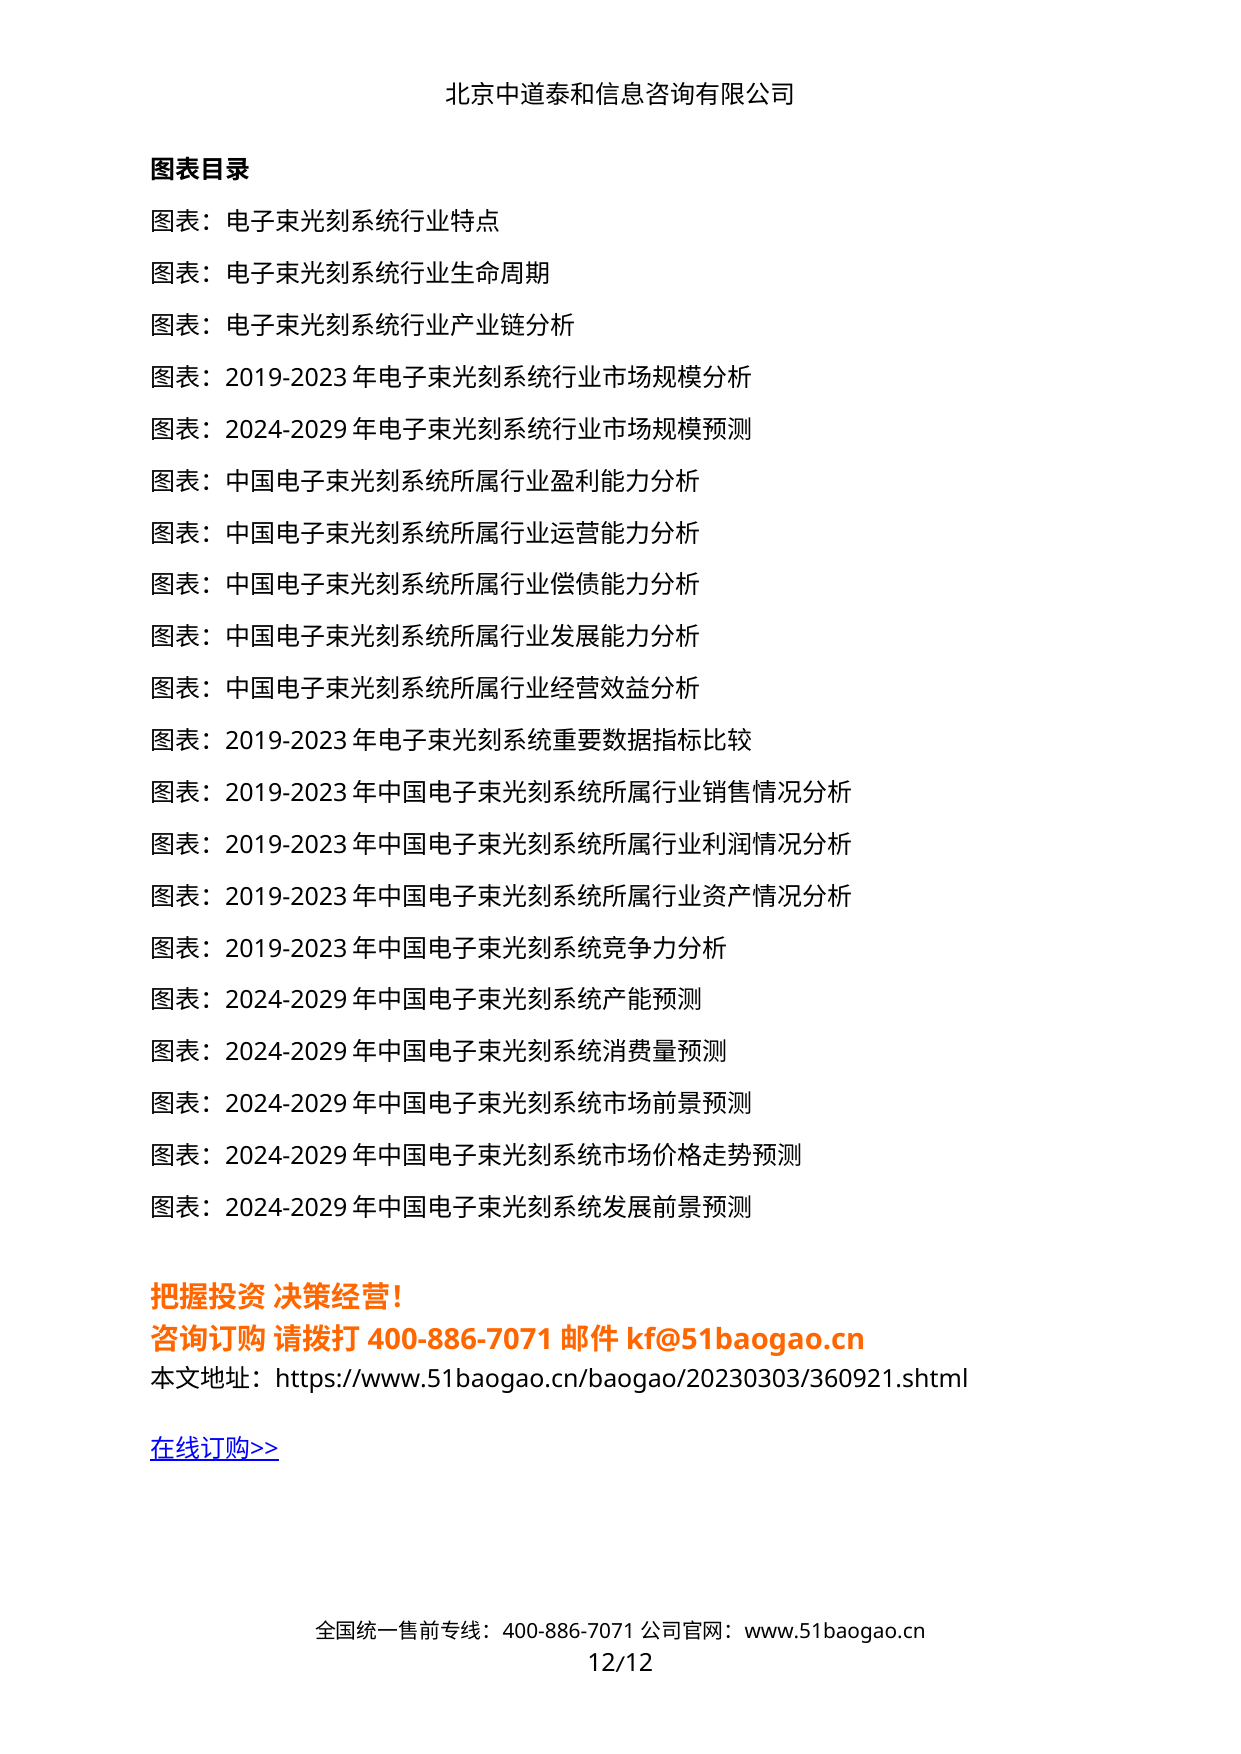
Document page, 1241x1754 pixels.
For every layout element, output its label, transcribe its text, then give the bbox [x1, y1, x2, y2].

text 图表：中国电子束光刻系统所属行业运营能力分析 [150, 513, 1090, 549]
text 图表：2019-2023年电子束光刻系统行业市场规模分析 [150, 357, 1090, 394]
text 图表：中国电子束光刻系统所属行业偿债能力分析 [150, 565, 1090, 601]
text 图表：中国电子束光刻系统所属行业盈利能力分析 [150, 461, 1090, 497]
text 图表：2024-2029年中国电子束光刻系统产能预测 [150, 980, 1090, 1016]
text 图表：电子束光刻系统行业特点 [150, 202, 1090, 238]
text 图表：2024-2029年电子束光刻系统行业市场规模预测 [150, 409, 1090, 446]
text 图表：电子束光刻系统行业生命周期 [150, 254, 1090, 290]
text 图表：中国电子束光刻系统所属行业发展能力分析 [150, 617, 1090, 653]
text 图表：2024-2029年中国电子束光刻系统市场价格走势预测 [150, 1136, 1090, 1172]
text 图表：2019-2023年中国电子束光刻系统所属行业利润情况分析 [150, 824, 1090, 861]
text 图表：中国电子束光刻系统所属行业经营效益分析 [150, 669, 1090, 705]
text 图表：电子束光刻系统行业产业链分析 [150, 306, 1090, 342]
text 图表：2019-2023年电子束光刻系统重要数据指标比较 [150, 721, 1090, 757]
text 图表：2024-2029年中国电子束光刻系统市场前景预测 [150, 1084, 1090, 1120]
text 把握投资 决策经营！咨询订购 请拨打 400-886-7071 邮件 kf@51baogao.cn本文地址：https://www.51baogao.cn/baogao/20230303/360921.shtml [150, 1239, 1090, 1394]
text 图表：2024-2029年中国电子束光刻系统消费量预测 [150, 1032, 1090, 1068]
text 图表：2019-2023年中国电子束光刻系统所属行业资产情况分析 [150, 876, 1090, 912]
text 在线订购>> [150, 1394, 1090, 1465]
text 图表：2019-2023年中国电子束光刻系统所属行业销售情况分析 [150, 772, 1090, 809]
text 图表：2024-2029年中国电子束光刻系统发展前景预测 [150, 1187, 1090, 1224]
text 图表：2019-2023年中国电子束光刻系统竞争力分析 [150, 928, 1090, 964]
text 图表目录 [150, 150, 1090, 186]
